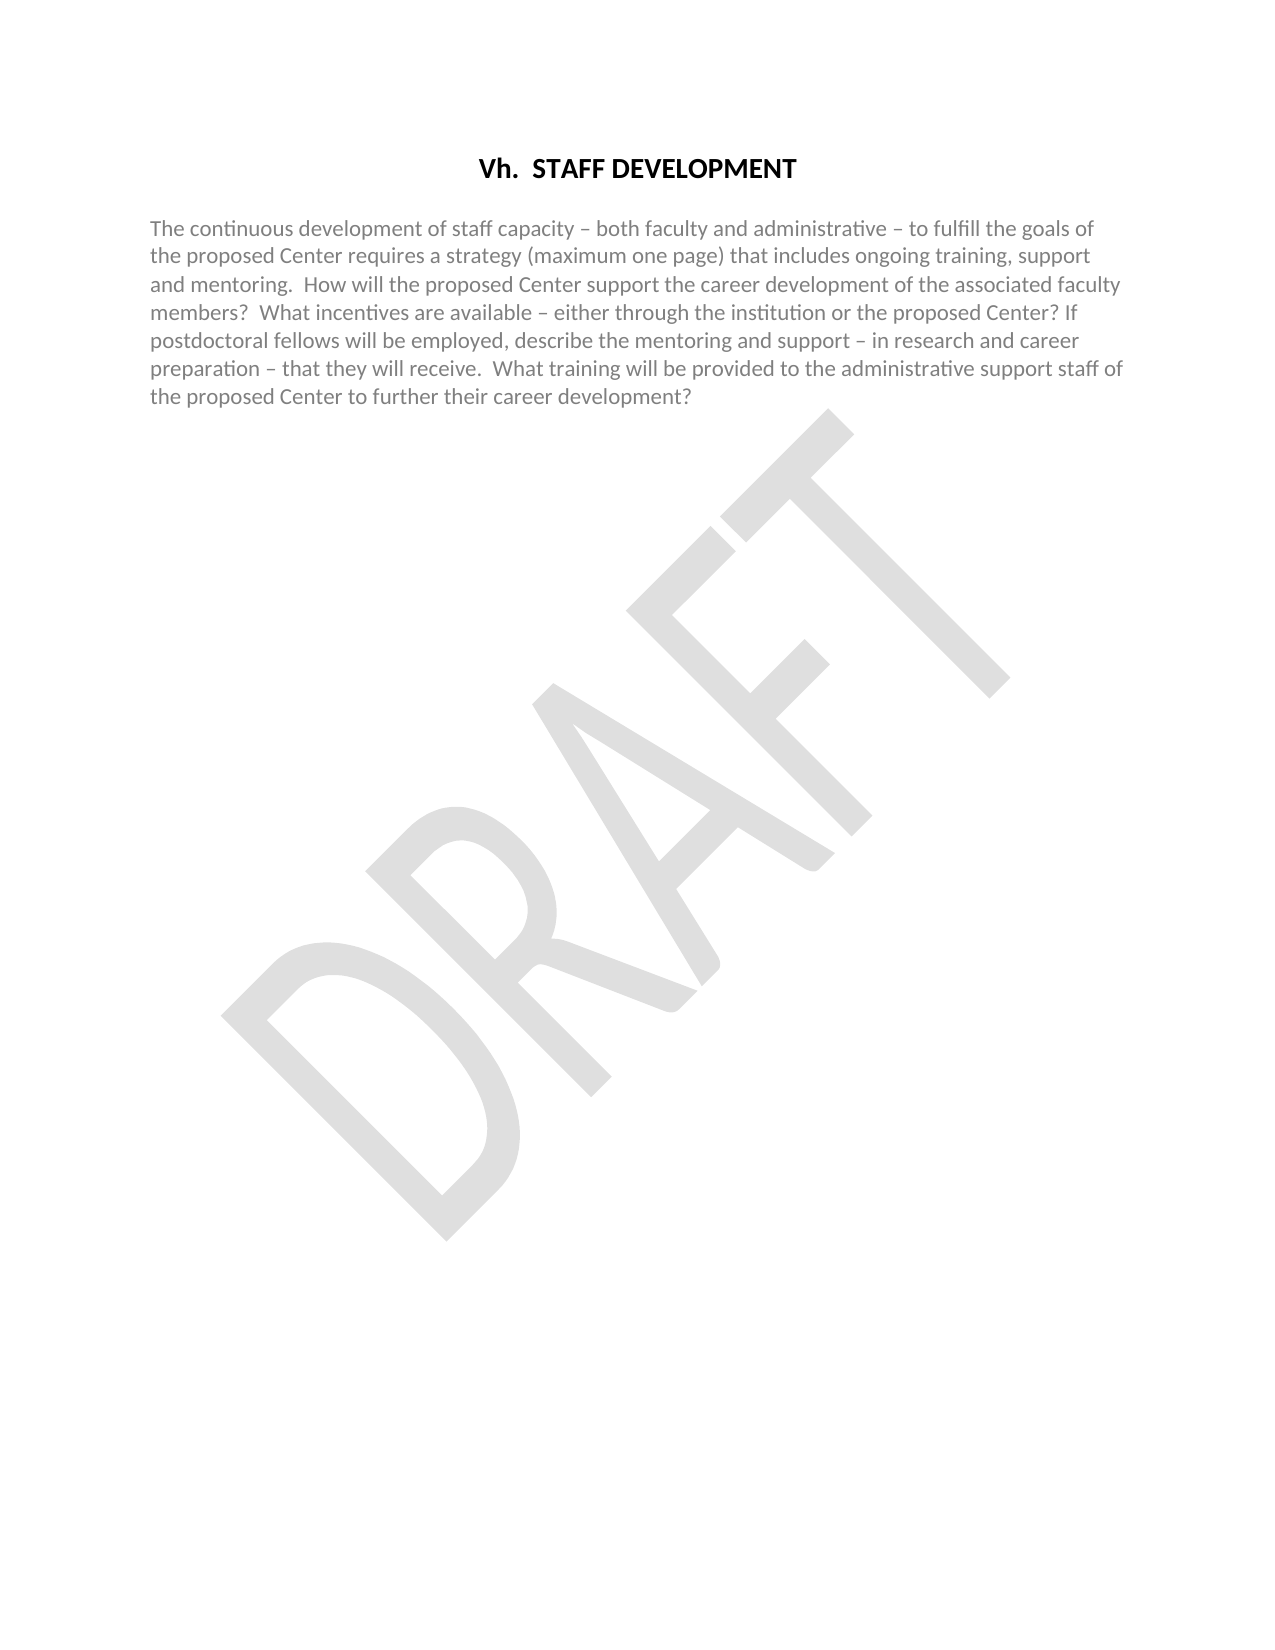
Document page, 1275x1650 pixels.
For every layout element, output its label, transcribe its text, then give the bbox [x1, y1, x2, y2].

text Vh. STAFF DEVELOPMENT [150, 150, 1125, 186]
text The continuous development of staff capacity – both faculty and administrative – to fulfill the goals of the proposed Center requires a strategy (maximum one page) that includes ongoing training, support and mentoring. How will the proposed Center support the career development of the associated faculty members? What incentives are available – either through the institution or the proposed Center? If postdoctoral fellows will be employed, describe the mentoring and support – in research and career preparation – that they will receive. What training will be provided to the administrative support staff of the proposed Center to further their career development? [150, 214, 1125, 410]
